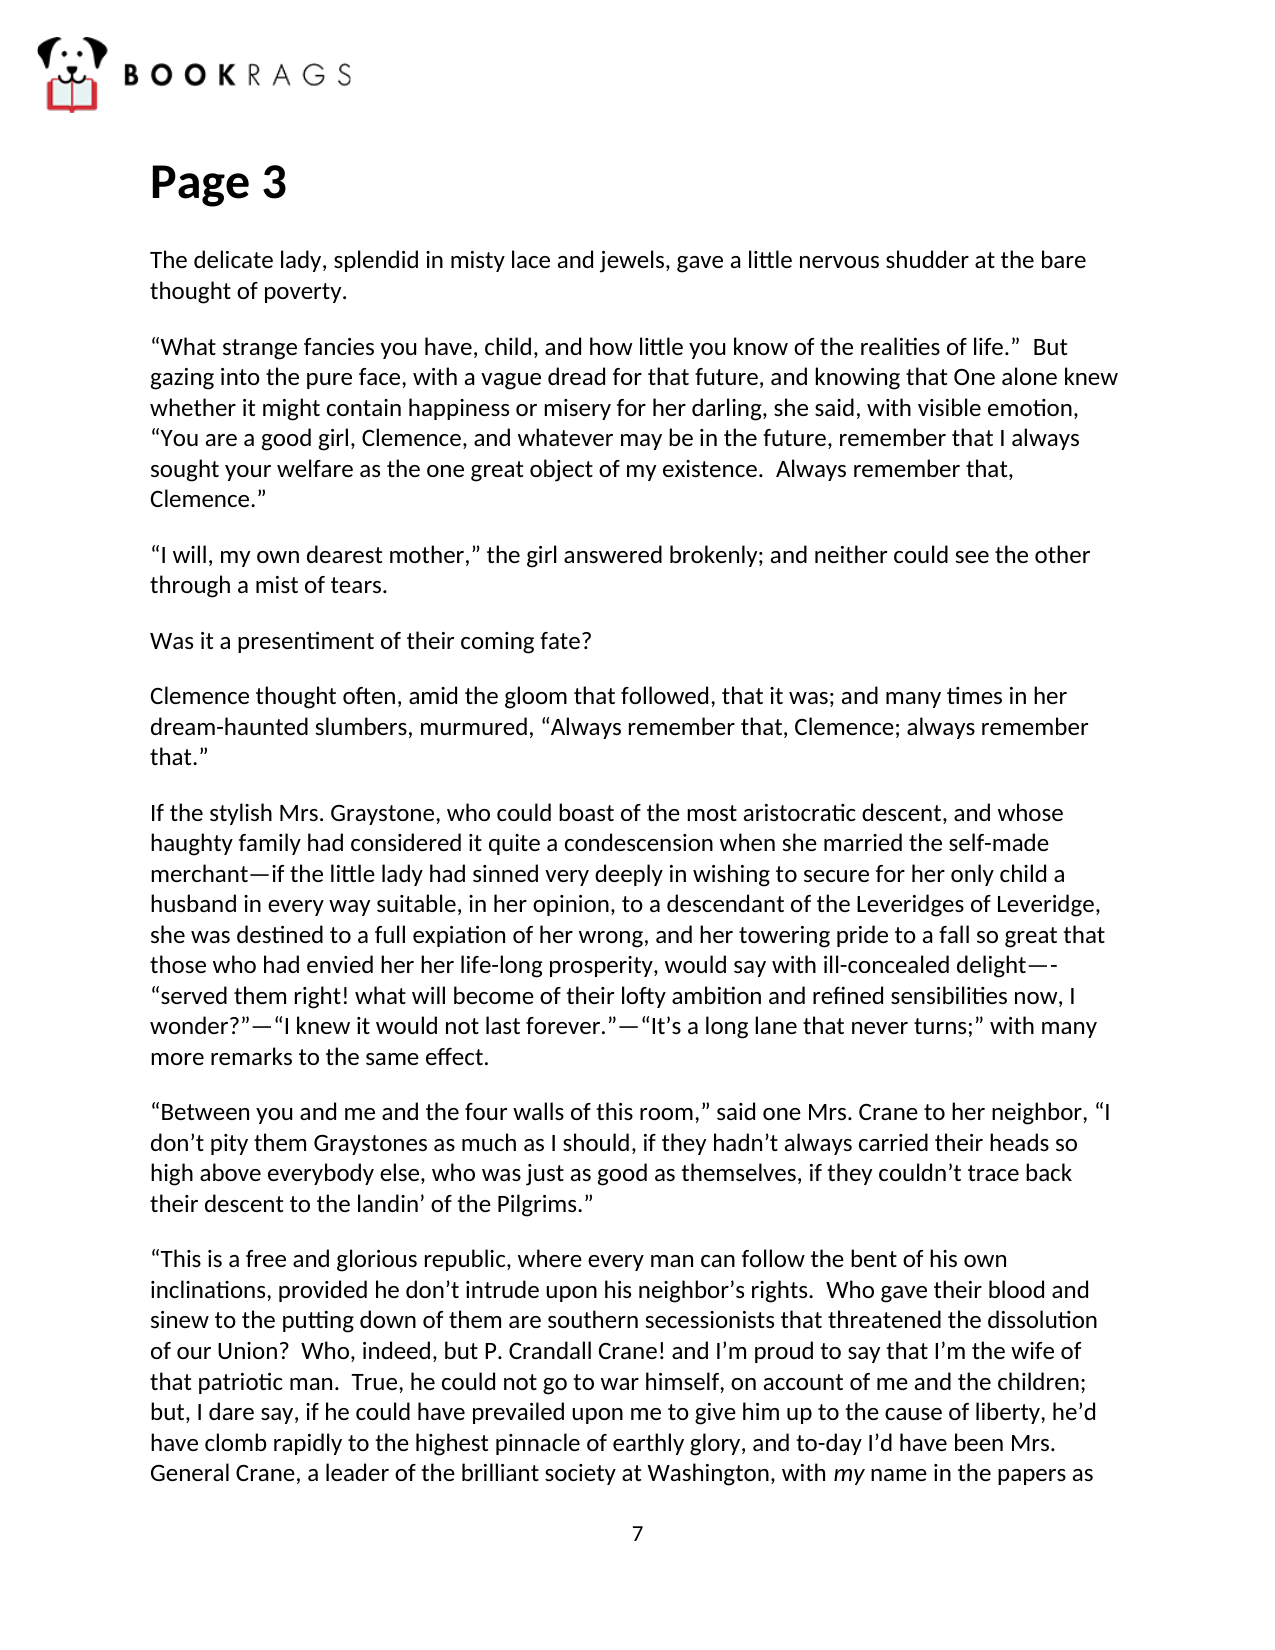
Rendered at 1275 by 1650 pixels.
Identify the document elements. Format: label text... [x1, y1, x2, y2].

text “What strange fancies you have, child, and how little you know of the realities of life.” But gazing into the pure face, with a vague dread for that future, and knowing that One alone knew whether it might contain happiness or misery for her darling, she said, with visible emotion, “You are a good girl, Clemence, and whatever may be in the future, remember that I always sought your welfare as the one great object of my existence. Always remember that, Clemence.” [150, 331, 1125, 514]
text The delicate lady, splendid in misty lace and jewels, gave a little nervous shudder at the bare thought of poverty. [150, 244, 1125, 306]
text “Between you and me and the four walls of this room,” said one Mrs. Crane to her neighbor, “I don’t pity them Graystones as much as I should, if they hadn’t always carried their heads so high above everybody else, who was just as good as themselves, if they couldn’t trace back their descent to the landin’ of the Pilgrims.” [150, 1097, 1125, 1219]
text Page 3 [150, 150, 1125, 211]
text Clemence thought often, amid the gloom that followed, that it was; and many times in her dream-haunted slumbers, murmured, “Always remember that, Clemence; always remember that.” [150, 680, 1125, 772]
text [150, 1244, 1125, 1488]
text Was it a presentiment of their coming fate? [150, 625, 1125, 655]
text If the stylish Mrs. Graystone, who could boast of the most aristocratic descent, and whose haughty family had considered it quite a condescension when she married the self-made merchant—­if the little lady had sinned very deeply in wishing to secure for her only child a husband in every way suitable, in her opinion, to a descendant of the Leveridges of Leveridge, she was destined to a full expiation of her wrong, and her towering pride to a fall so great that those who had envied her her life-long prosperity, would say with ill-concealed delight—­“served them right! what will become of their lofty ambition and refined sensibilities now, I wonder?”—­“I knew it would not last forever.”—­“It’s a long lane that never turns;” with many more remarks to the same effect. [150, 797, 1125, 1072]
picture [37, 37, 351, 113]
text “I will, my own dearest mother,” the girl answered brokenly; and neither could see the other through a mist of tears. [150, 539, 1125, 600]
